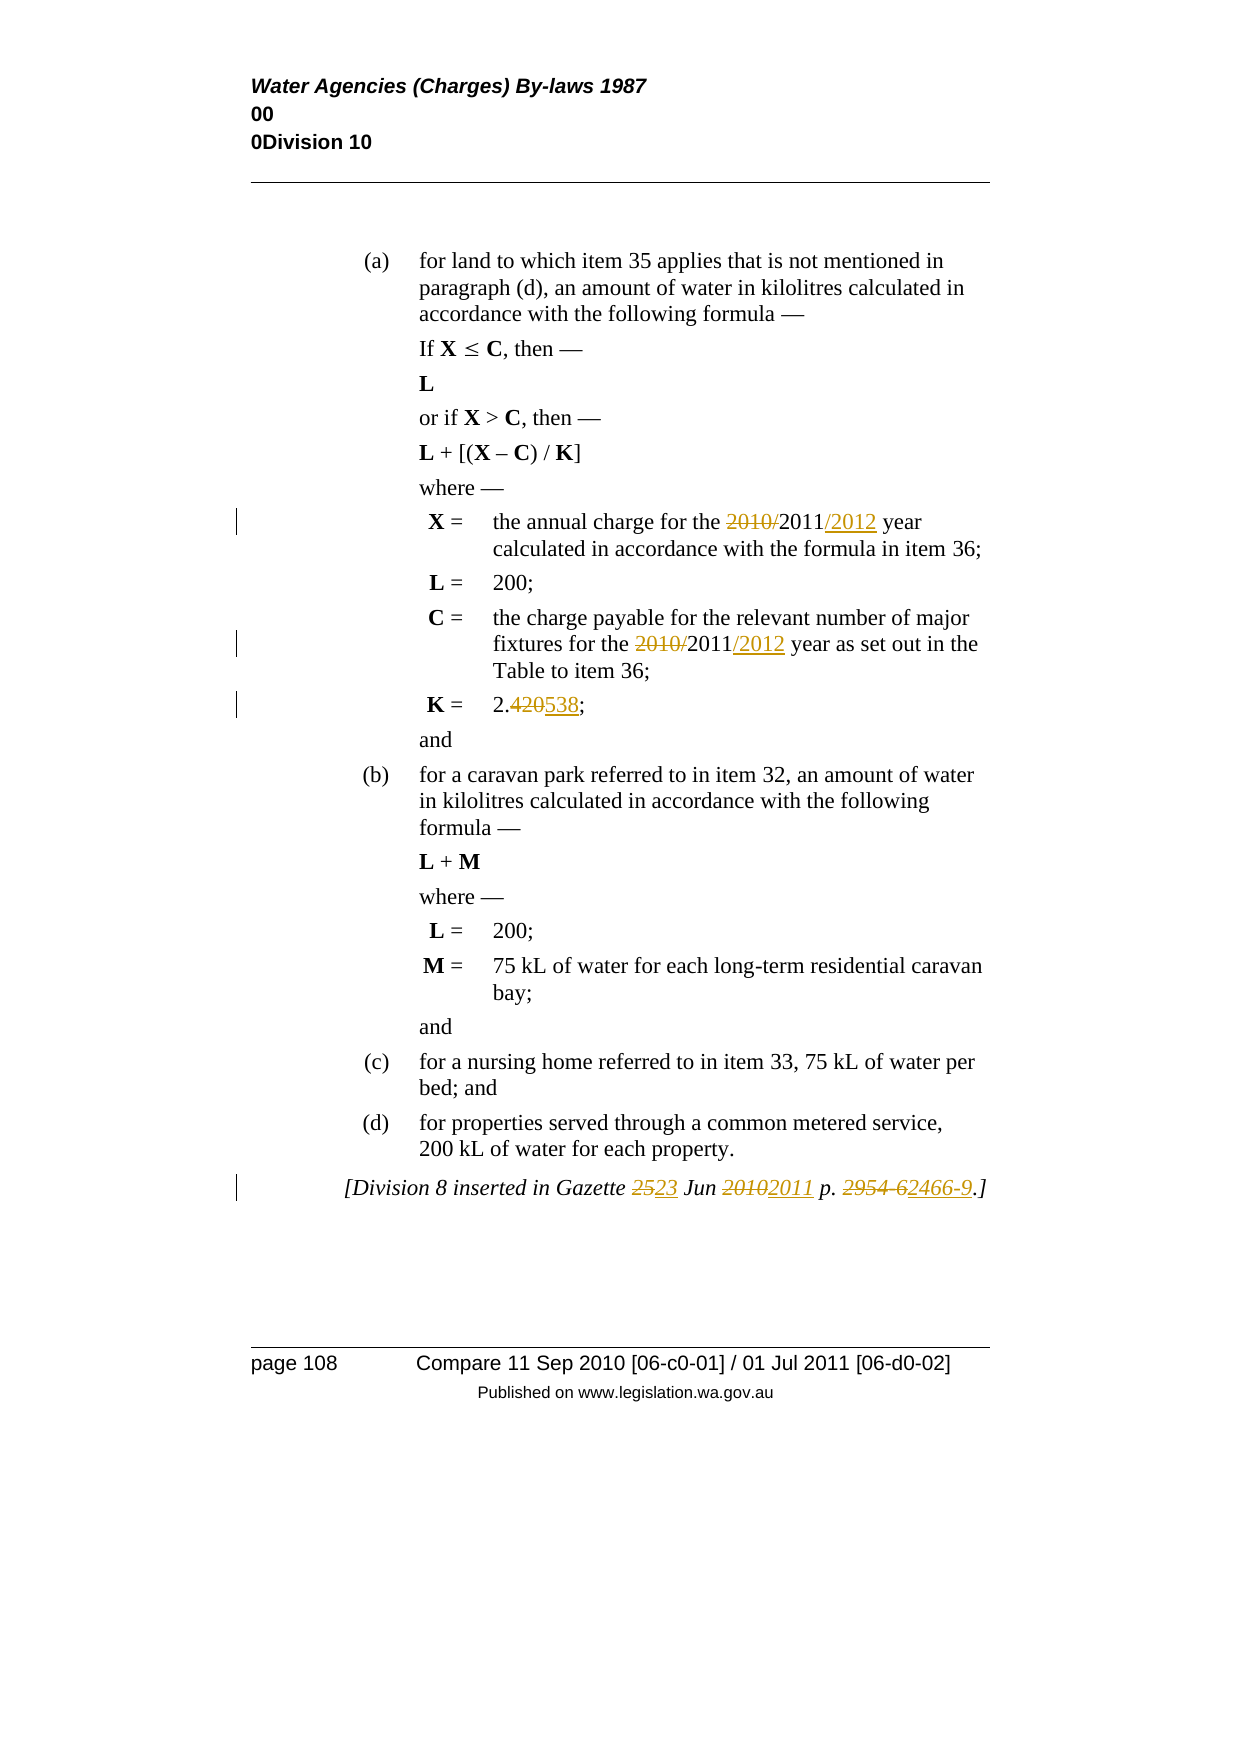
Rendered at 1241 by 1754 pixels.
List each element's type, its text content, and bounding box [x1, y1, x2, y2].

text (d) for properties served through a common metered service, 200 kL of water for each property. [251, 1109, 990, 1162]
text or if X > C, then — [251, 404, 990, 431]
text (b) for a caravan park referred to in item 32, an amount of water in kilolitres calculated in accordance with the following formula — [251, 761, 990, 840]
text where — [251, 474, 990, 500]
text L [251, 369, 990, 396]
text L + [(X – C) / K] [251, 439, 990, 465]
text M = 75 kL of water for each long-term residential caravan bay; [251, 952, 990, 1005]
text and [251, 726, 990, 752]
text L = 200; [251, 569, 990, 596]
text (c) for a nursing home referred to in item 33, 75 kL of water per bed; and [251, 1048, 990, 1101]
text and [251, 1013, 990, 1040]
text C = the charge payable for the relevant number of major fixtures for the 2011 year as set out in the Table to item 36; [251, 604, 990, 683]
text (a) for land to which item 35 applies that is not mentioned in paragraph (d), an amount of water in kilolitres calculated in accordance with the following formula — [251, 247, 990, 327]
text L = 200; [251, 918, 990, 944]
text L + M [251, 848, 990, 874]
text If X C, then — [251, 335, 990, 361]
text X = the annual charge for the 2011 year calculated in accordance with the formula in item 36; [251, 508, 990, 561]
text K = 2.; [251, 691, 990, 718]
text where — [251, 883, 990, 909]
text [Division 8 inserted in Gazette Jun p. .] [251, 1174, 990, 1201]
